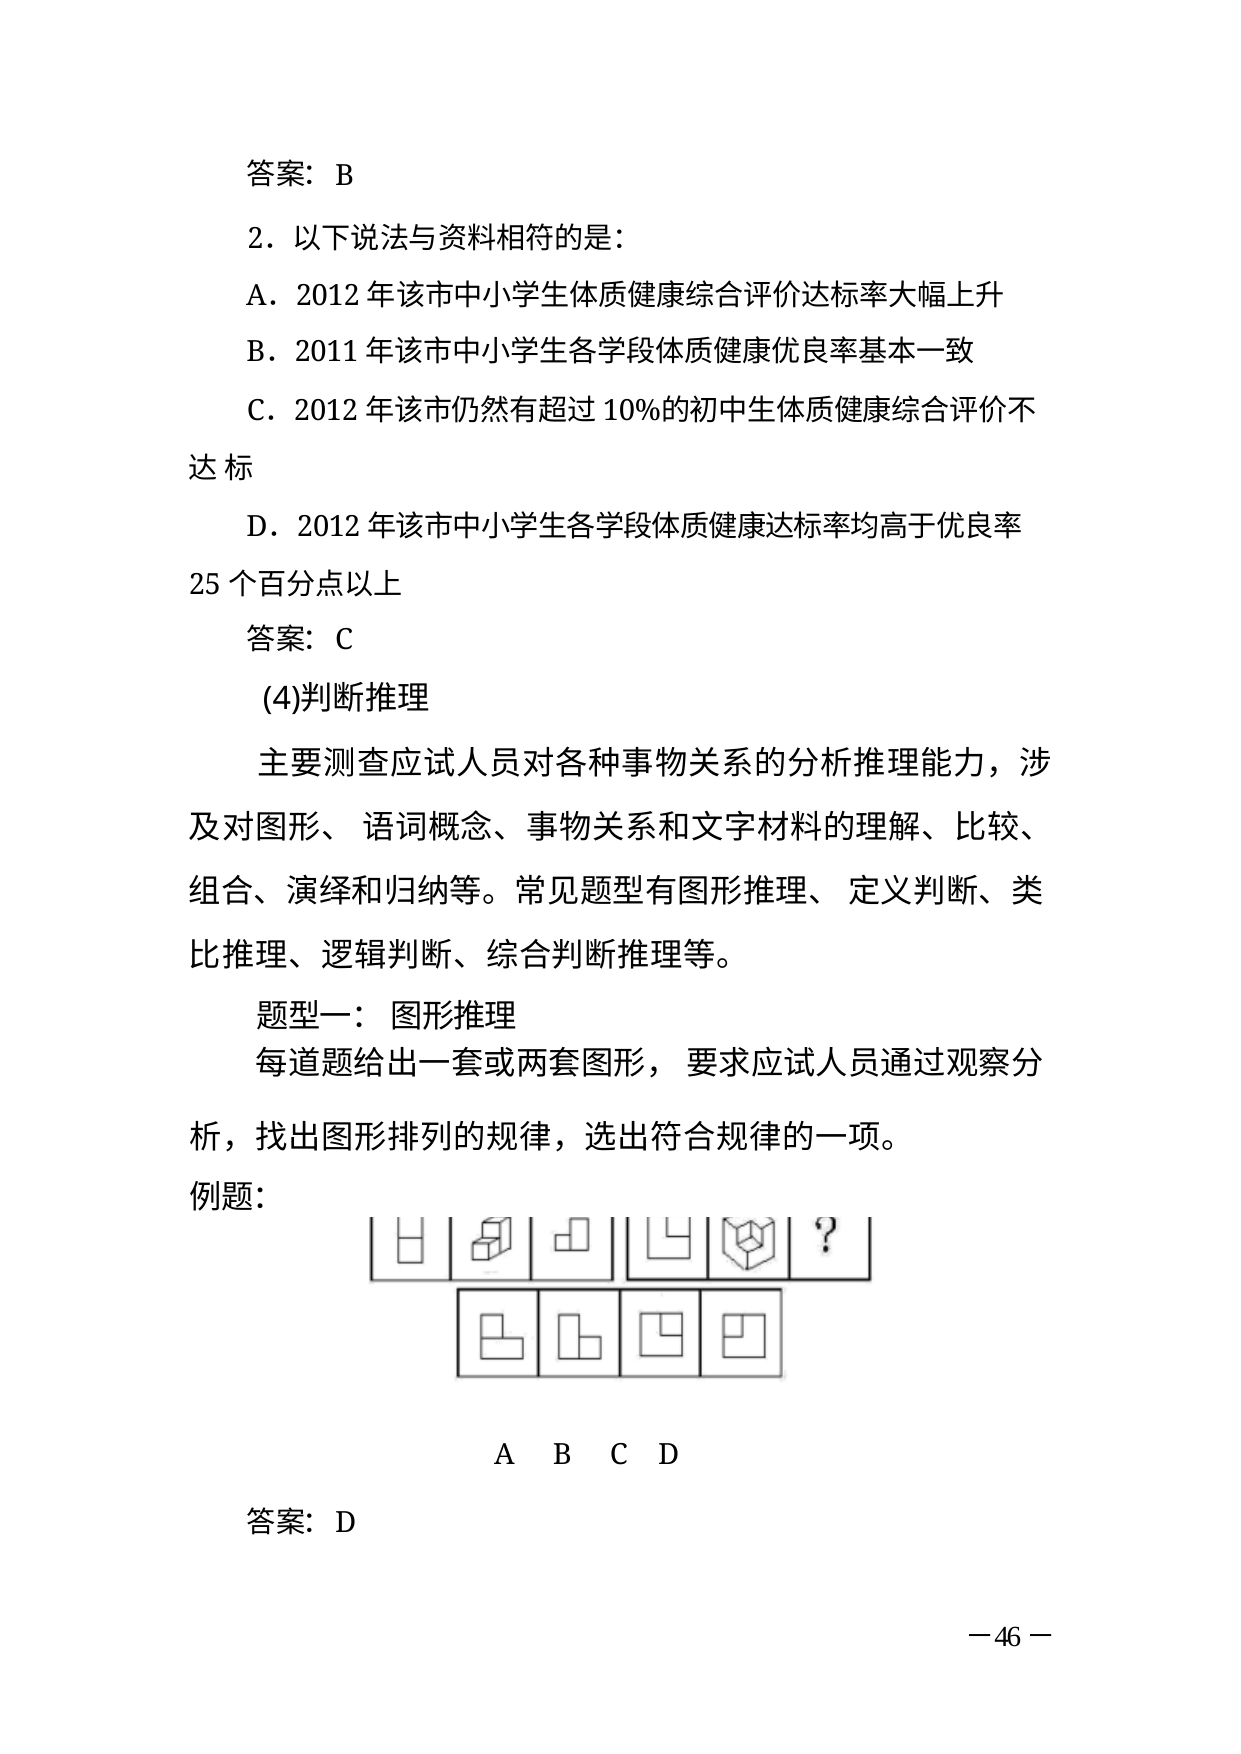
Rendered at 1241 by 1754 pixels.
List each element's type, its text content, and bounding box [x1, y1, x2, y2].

text (4)判断推理 [263, 675, 1062, 718]
text 例题： [189, 1174, 1062, 1218]
picture [368, 1217, 875, 1383]
text C．2012 年该市仍然有超过 10%的初中生体质健康综合评价不达 标 [188, 386, 1053, 487]
text 题型一： 图形推理 [256, 993, 1062, 1036]
text 析，找出图形排列的规律，选出符合规律的一项。 [189, 1114, 1062, 1157]
text 主要测查应试人员对各种事物关系的分析推理能力，涉 及对图形、 语词概念、事物关系和文字材料的理解、比较、 组合、演绎和归纳等。常见题型有图形推理、 定义判断、类 比推理、逻辑判断、综合判断推理等。 [188, 737, 1062, 976]
text 答案： C [247, 618, 1062, 657]
text 每道题给出一套或两套图形， 要求应试人员通过观察分 [255, 1055, 1062, 1114]
text A B C D [494, 1440, 1062, 1470]
text D．2012 年该市中小学生各学段体质健康达标率均高于优良率 25 个百分点以上 [189, 502, 1053, 603]
text B．2011 年该市中小学生各学段体质健康优良率基本一致 [246, 331, 1062, 369]
text A．2012 年该市中小学生体质健康综合评价达标率大幅上升 [246, 274, 1062, 313]
text 答案： D [247, 1501, 1062, 1540]
text 2．以下说法与资料相符的是： [247, 218, 1062, 257]
text 答案： B [247, 167, 1062, 218]
